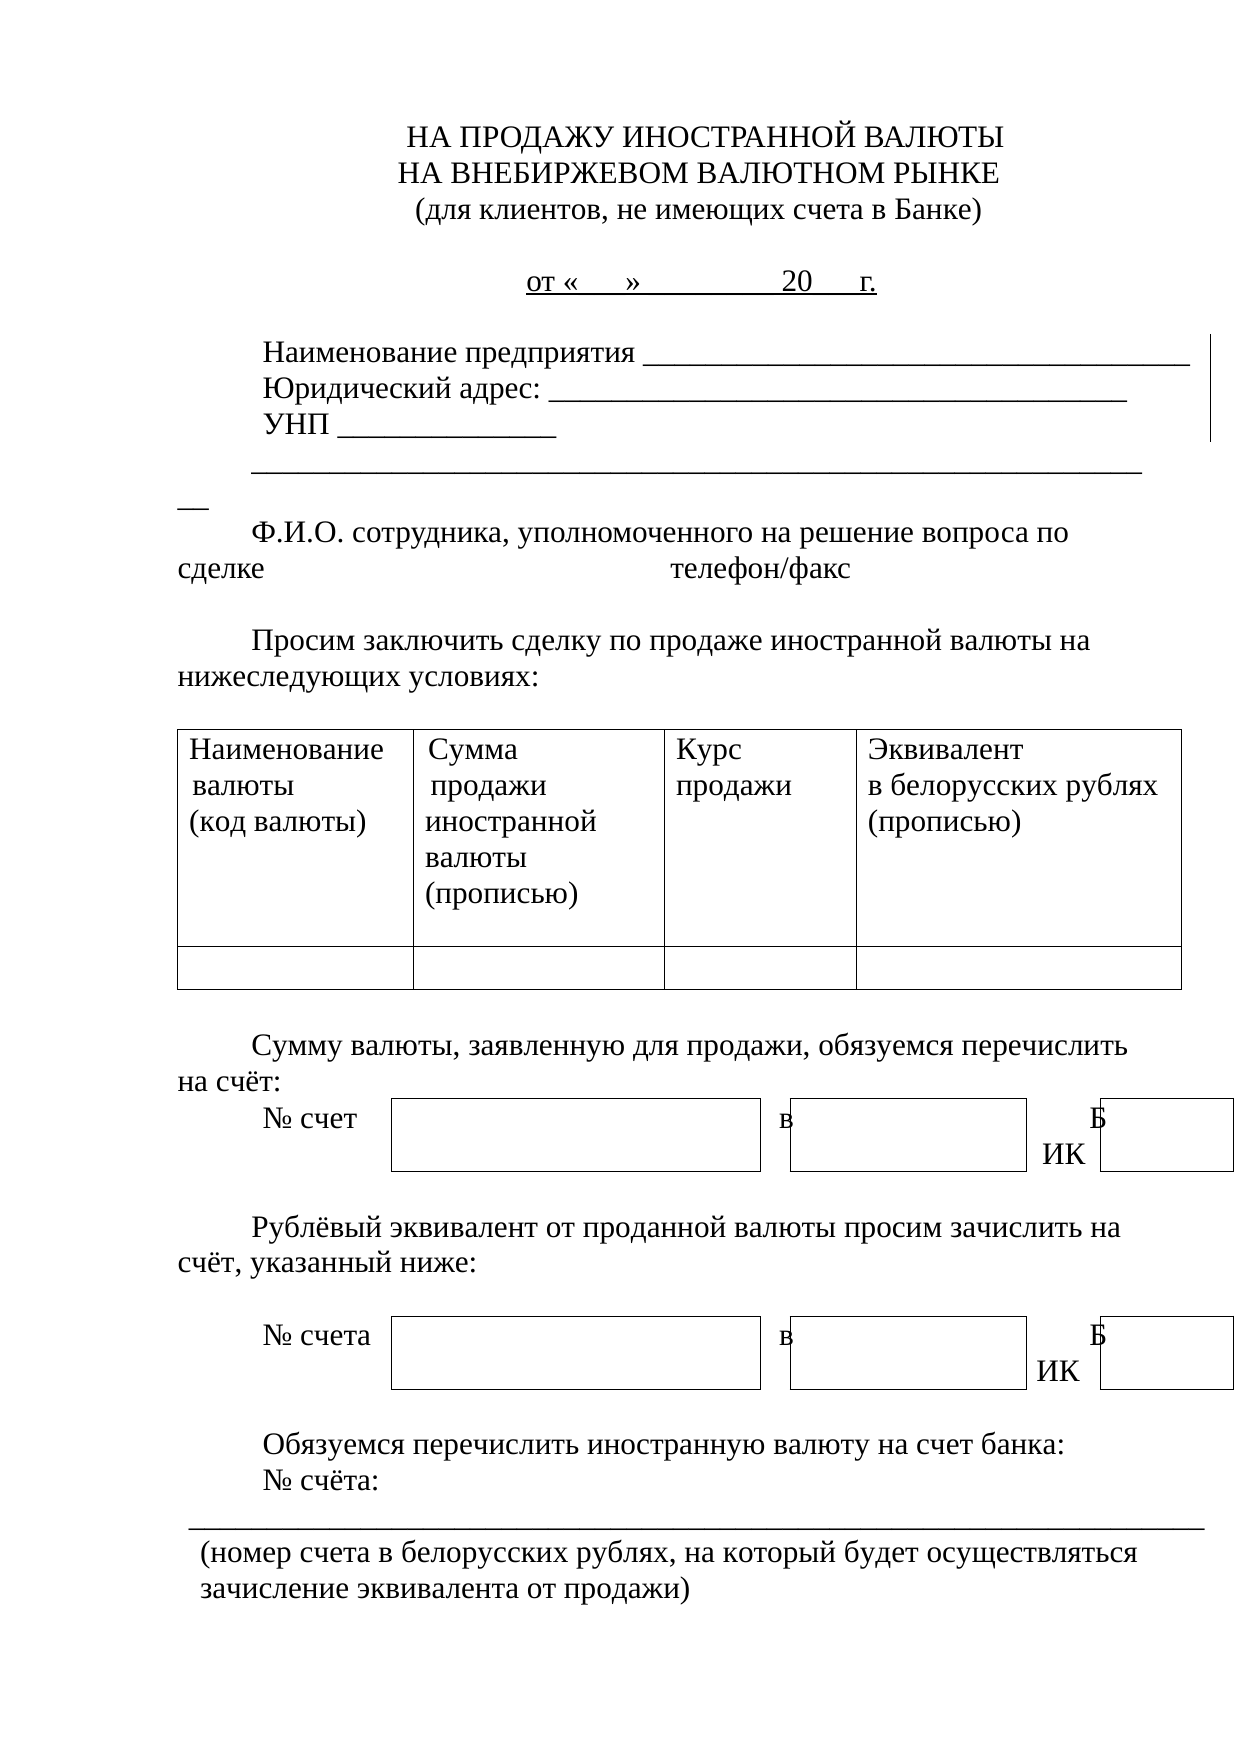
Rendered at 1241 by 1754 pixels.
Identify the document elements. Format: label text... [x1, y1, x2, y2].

text Сумму валюты, заявленную для продажи, обязуемся перечислить на счёт: [177, 1026, 1152, 1098]
table_cell Юридический адрес: _____________________________________ УНП ______________ [189, 370, 1210, 442]
table_header № счет [189, 1098, 391, 1171]
table_header БИК [1027, 1316, 1100, 1388]
table_cell [857, 947, 1181, 989]
table_header в [761, 1316, 790, 1388]
table_header в [761, 1098, 790, 1171]
text ___________________________________________________________ [177, 442, 1152, 513]
table_header БИК [1027, 1098, 1100, 1171]
table_header [1101, 1317, 1233, 1388]
text от «___» ________ 20___г. [177, 262, 1152, 298]
table_header [1101, 1099, 1233, 1171]
table_header Сумма продажи иностранной валюты (прописью) [414, 730, 664, 946]
table_cell [414, 947, 664, 989]
text НА ВНЕБИРЖЕВОМ ВАЛЮТНОМ РЫНКЕ [177, 154, 1147, 190]
table_cell [178, 947, 413, 989]
table_header [392, 1099, 760, 1171]
table_cell [665, 947, 856, 989]
table_header Наименование валюты (код валюты) [178, 730, 413, 946]
text Рублёвый эквивалент от проданной валюты просим зачислить на счёт, указанный ниже: [177, 1208, 1152, 1280]
text НА ПРОДАЖУ ИНОСТРАННОЙ ВАЛЮТЫ [177, 118, 1152, 154]
text Просим заключить сделку по продаже иностранной валюты на нижеследующих условиях: [177, 621, 1152, 693]
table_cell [189, 1389, 1233, 1605]
table_header Эквивалент в белорусских рублях (прописью) [857, 730, 1181, 946]
table_header Наименование предприятия ___________________________________ [189, 334, 1210, 370]
text Ф.И.О. сотрудника, уполномоченного на решение вопроса по сделке телефон/факс [177, 513, 1152, 585]
table_header [791, 1099, 1026, 1171]
text (для клиентов, не имеющих счета в Банке) [177, 190, 1147, 226]
table_header Курс продажи [665, 730, 856, 946]
table_header [392, 1317, 760, 1388]
table_header № счета [189, 1316, 391, 1388]
table_header [791, 1317, 1026, 1388]
